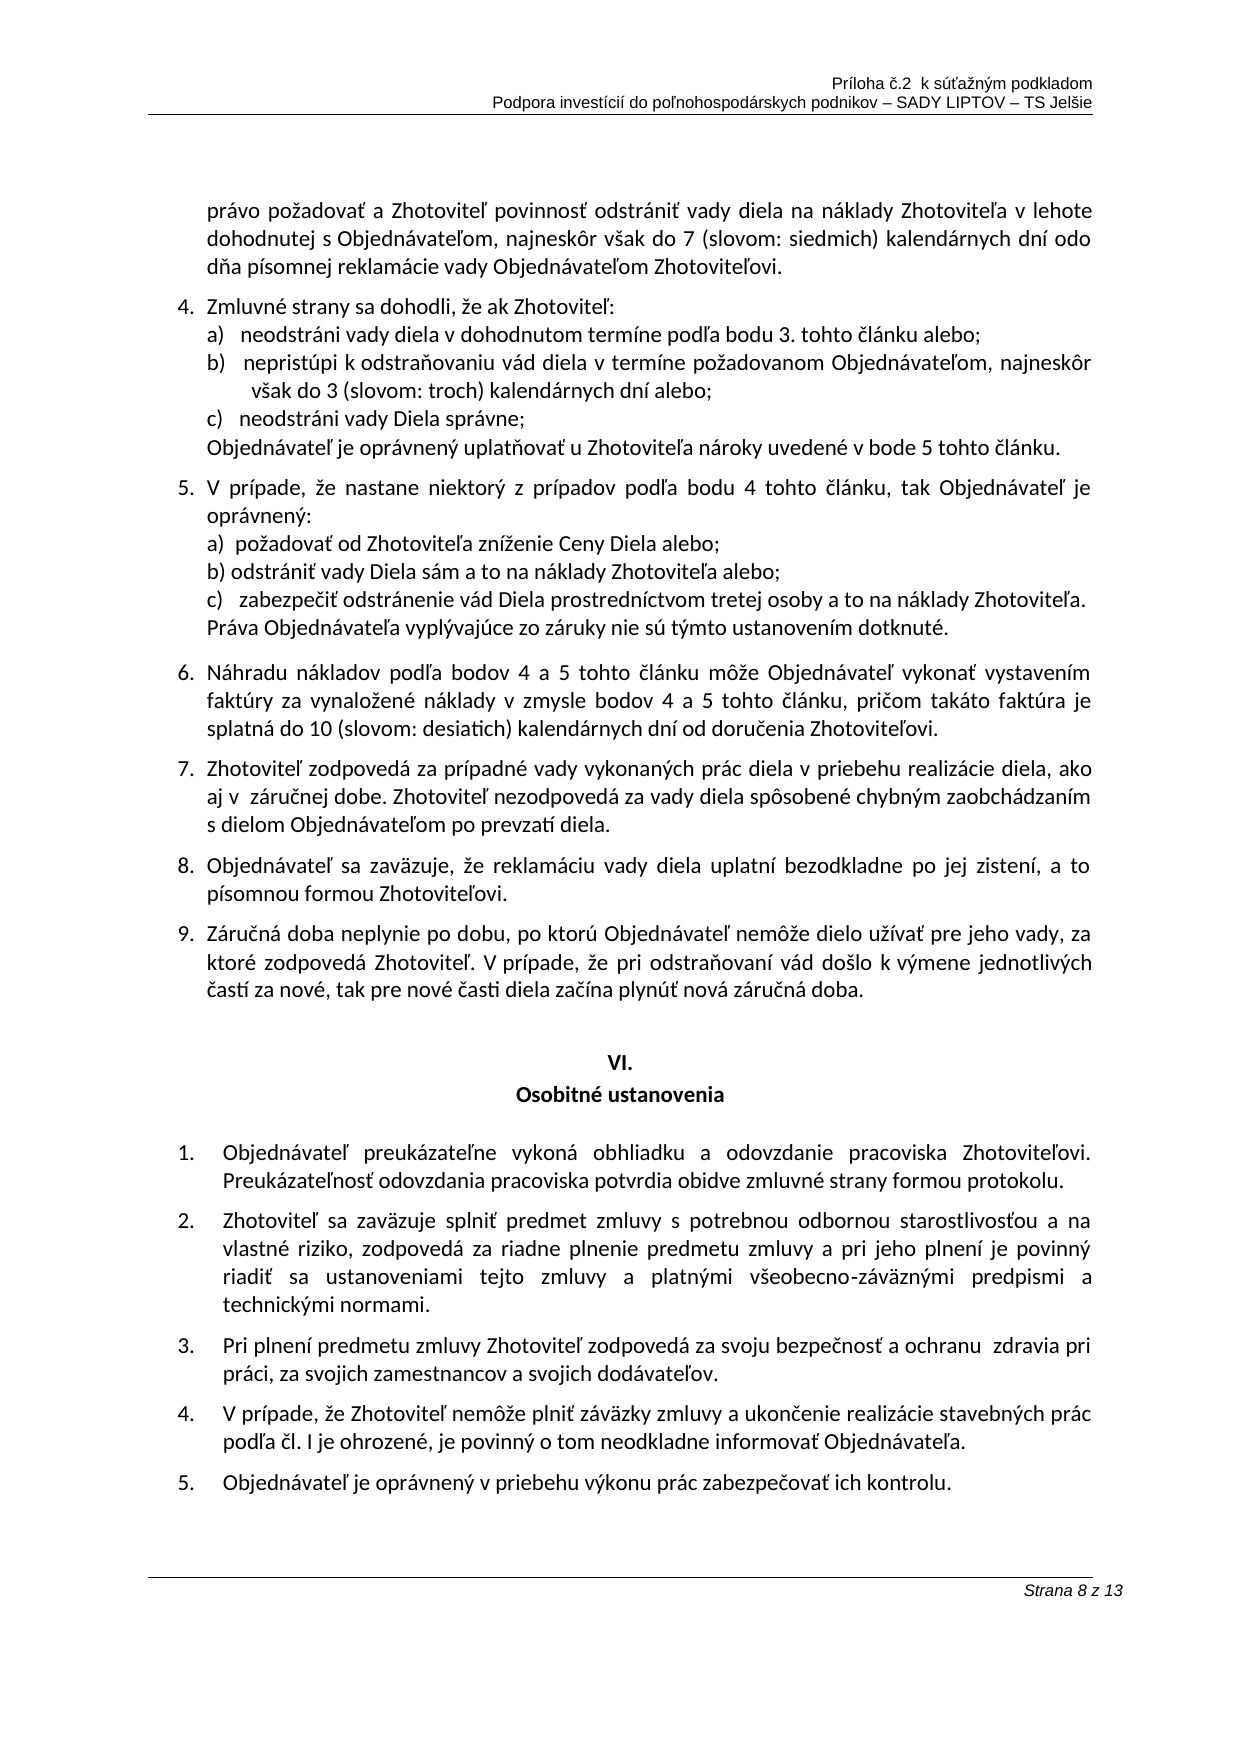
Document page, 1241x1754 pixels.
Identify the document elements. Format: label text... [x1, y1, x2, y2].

text a) neodstráni vady diela v dohodnutom termíne podľa bodu 3. tohto článku alebo; [207, 321, 1093, 348]
list Záručná doba neplynie po dobu, po ktorú Objednávateľ nemôže dielo užívať pre jeho vady, za ktoré zodpovedá Zhotoviteľ. V prípade, že pri odstraňovaní vád došlo k výmene jednotlivých častí za nové, tak pre nové časti diela začína plynúť nová záručná doba. [177, 919, 1093, 1004]
text b) odstrániť vady Diela sám a to na náklady Zhotoviteľa alebo; [207, 557, 1093, 585]
list Zhotoviteľ sa zaväzuje splniť predmet zmluvy s potrebnou odbornou starostlivosťou a na vlastné riziko, zodpovedá za riadne plnenie predmetu zmluvy a pri jeho plnení je povinný riadiť sa ustanoveniami tejto zmluvy a platnými všeobecno‐záväznými predpismi a technickými normami. [177, 1206, 1093, 1318]
list Pri plnení predmetu zmluvy Zhotoviteľ zodpovedá za svoju bezpečnosť a ochranu zdravia pri práci, za svojich zamestnancov a svojich dodávateľov. [177, 1331, 1093, 1387]
text c) zabezpečiť odstránenie vád Diela prostredníctvom tretej osoby a to na náklady Zhotoviteľa. [207, 585, 1093, 613]
text a) požadovať od Zhotoviteľa zníženie Ceny Diela alebo; [207, 529, 1093, 557]
text c) neodstráni vady Diela správne; [207, 404, 1093, 433]
text VI. [148, 1016, 1093, 1076]
list Náhradu nákladov podľa bodov 4 a 5 tohto článku môže Objednávateľ vykonať vystavením faktúry za vynaložené náklady v zmysle bodov 4 a 5 tohto článku, pričom takáto faktúra je splatná do 10 (slovom: desiatich) kalendárnych dní od doručenia Zhotoviteľovi. [177, 658, 1093, 742]
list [177, 196, 1093, 280]
list Zmluvné strany sa dohodli, že ak Zhotoviteľ: [177, 292, 1093, 321]
list Objednávateľ je oprávnený uplatňovať u Zhotoviteľa nároky uvedené v bode 5 tohto článku. [207, 433, 1093, 461]
list Zhotoviteľ zodpovedá za prípadné vady vykonaných prác diela v priebehu realizácie diela, ako aj v záručnej dobe. Zhotoviteľ nezodpovedá za vady diela spôsobené chybným zaobchádzaním s dielom Objednávateľom po prevzatí diela. [177, 754, 1093, 838]
list Objednávateľ preukázateľne vykoná obhliadku a odovzdanie pracoviska Zhotoviteľovi. Preukázateľnosť odovzdania pracoviska potvrdia obidve zmluvné strany formou protokolu. [177, 1138, 1093, 1194]
list V prípade, že nastane niektorý z prípadov podľa bodu 4 tohto článku, tak Objednávateľ je oprávnený: [177, 473, 1093, 529]
text Práva Objednávateľa vyplývajúce zo záruky nie sú týmto ustanovením dotknuté. [207, 613, 1093, 641]
list V prípade, že Zhotoviteľ nemôže plniť záväzky zmluvy a ukončenie realizácie stavebných prác podľa čl. I je ohrozené, je povinný o tom neodkladne informovať Objednávateľa. [177, 1399, 1093, 1455]
list Objednávateľ sa zaväzuje, že reklamáciu vady diela uplatní bezodkladne po jej zistení, a to písomnou formou Zhotoviteľovi. [177, 851, 1093, 907]
text Osobitné ustanovenia [148, 1081, 1093, 1108]
text b) nepristúpi k odstraňovaniu vád diela v termíne požadovanom Objednávateľom, najneskôr však do 3 (slovom: troch) kalendárnych dní alebo; [207, 348, 1093, 404]
list Objednávateľ je oprávnený v priebehu výkonu prác zabezpečovať ich kontrolu. [177, 1468, 1093, 1496]
